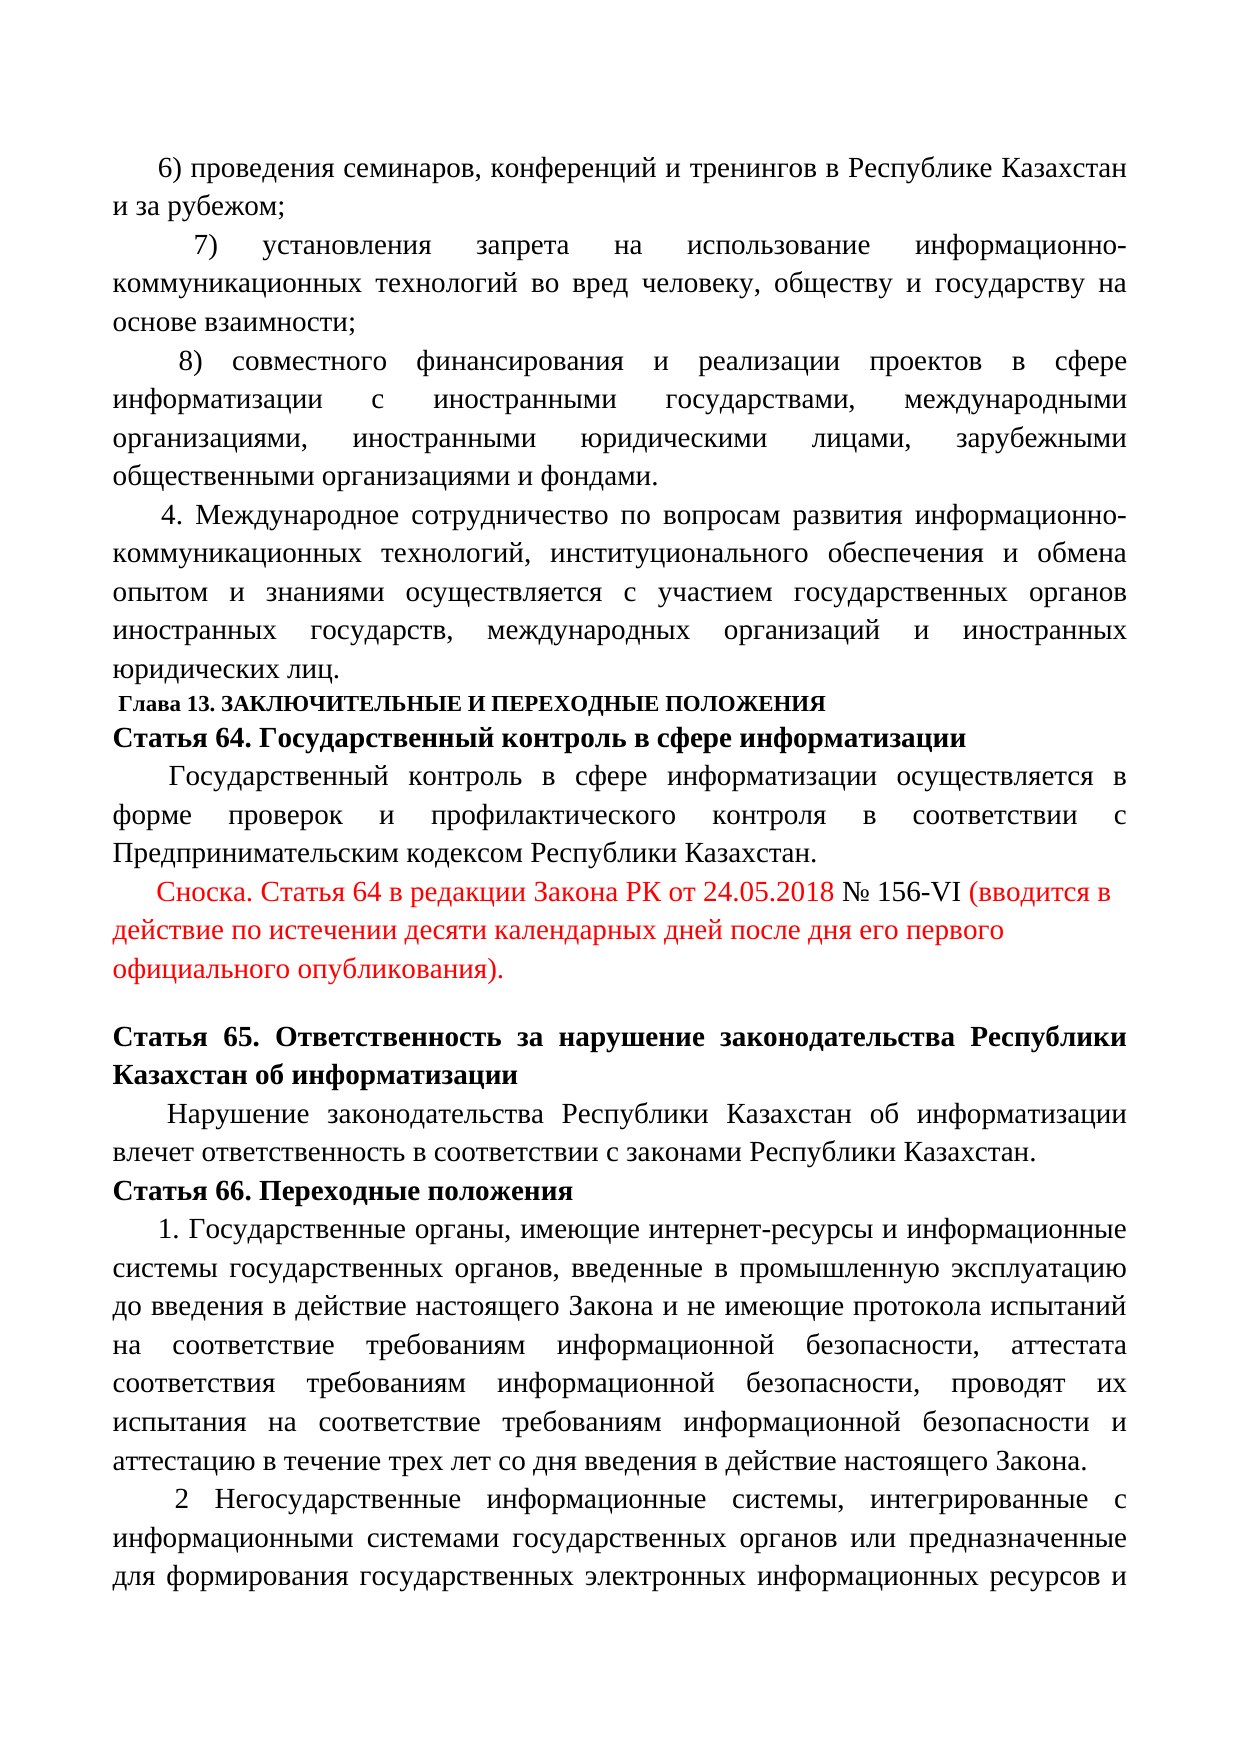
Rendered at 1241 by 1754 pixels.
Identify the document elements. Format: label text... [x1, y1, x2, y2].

text 6) проведения семинаров, конференций и тренингов в Республике Казахстан и за рубежом; [112, 150, 1128, 222]
text Статья 64. Государственный контроль в сфере информатизации [112, 720, 1128, 753]
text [112, 1481, 1128, 1592]
text Сноска. Статья 64 в редакции Закона РК от 24.05.2018 № 156-VI (вводится в действие по истечении десяти календарных дней после дня его первого официального опубликования). [112, 874, 1128, 1015]
text Статья 65. Ответственность за нарушение законодательства Республики Казахстан об информатизации [112, 1019, 1128, 1091]
text Статья 66. Переходные положения [112, 1173, 1128, 1206]
text 8) совместного финансирования и реализации проектов в сфере информатизации с иностранными государствами, международными организациями, иностранными юридическими лицами, зарубежными общественными организациями и фондами. [112, 343, 1128, 492]
text Глава 13. ЗАКЛЮЧИТЕЛЬНЫЕ И ПЕРЕХОДНЫЕ ПОЛОЖЕНИЯ [112, 689, 1128, 716]
text 1. Государственные органы, имеющие интернет-ресурсы и информационные системы государственных органов, введенные в промышленную эксплуатацию до введения в действие настоящего Закона и не имеющие протокола испытаний на соответствие требованиям информационной безопасности, аттестата соответствия требованиям информационной безопасности, проводят их испытания на соответствие требованиям информационной безопасности и аттестацию в течение трех лет со дня введения в действие настоящего Закона. [112, 1211, 1128, 1476]
text Нарушение законодательства Республики Казахстан об информатизации влечет ответственность в соответствии с законами Республики Казахстан. [112, 1096, 1128, 1168]
text 7) установления запрета на использование информационно-коммуникационных технологий во вред человеку, обществу и государству на основе взаимности; [112, 227, 1128, 338]
text 4. Международное сотрудничество по вопросам развития информационно-коммуникационных технологий, институционального обеспечения и обмена опытом и знаниями осуществляется с участием государственных органов иностранных государств, международных организаций и иностранных юридических лиц. [112, 497, 1128, 684]
text Государственный контроль в сфере информатизации осуществляется в форме проверок и профилактического контроля в соответствии с Предпринимательским кодексом Республики Казахстан. [112, 758, 1128, 869]
